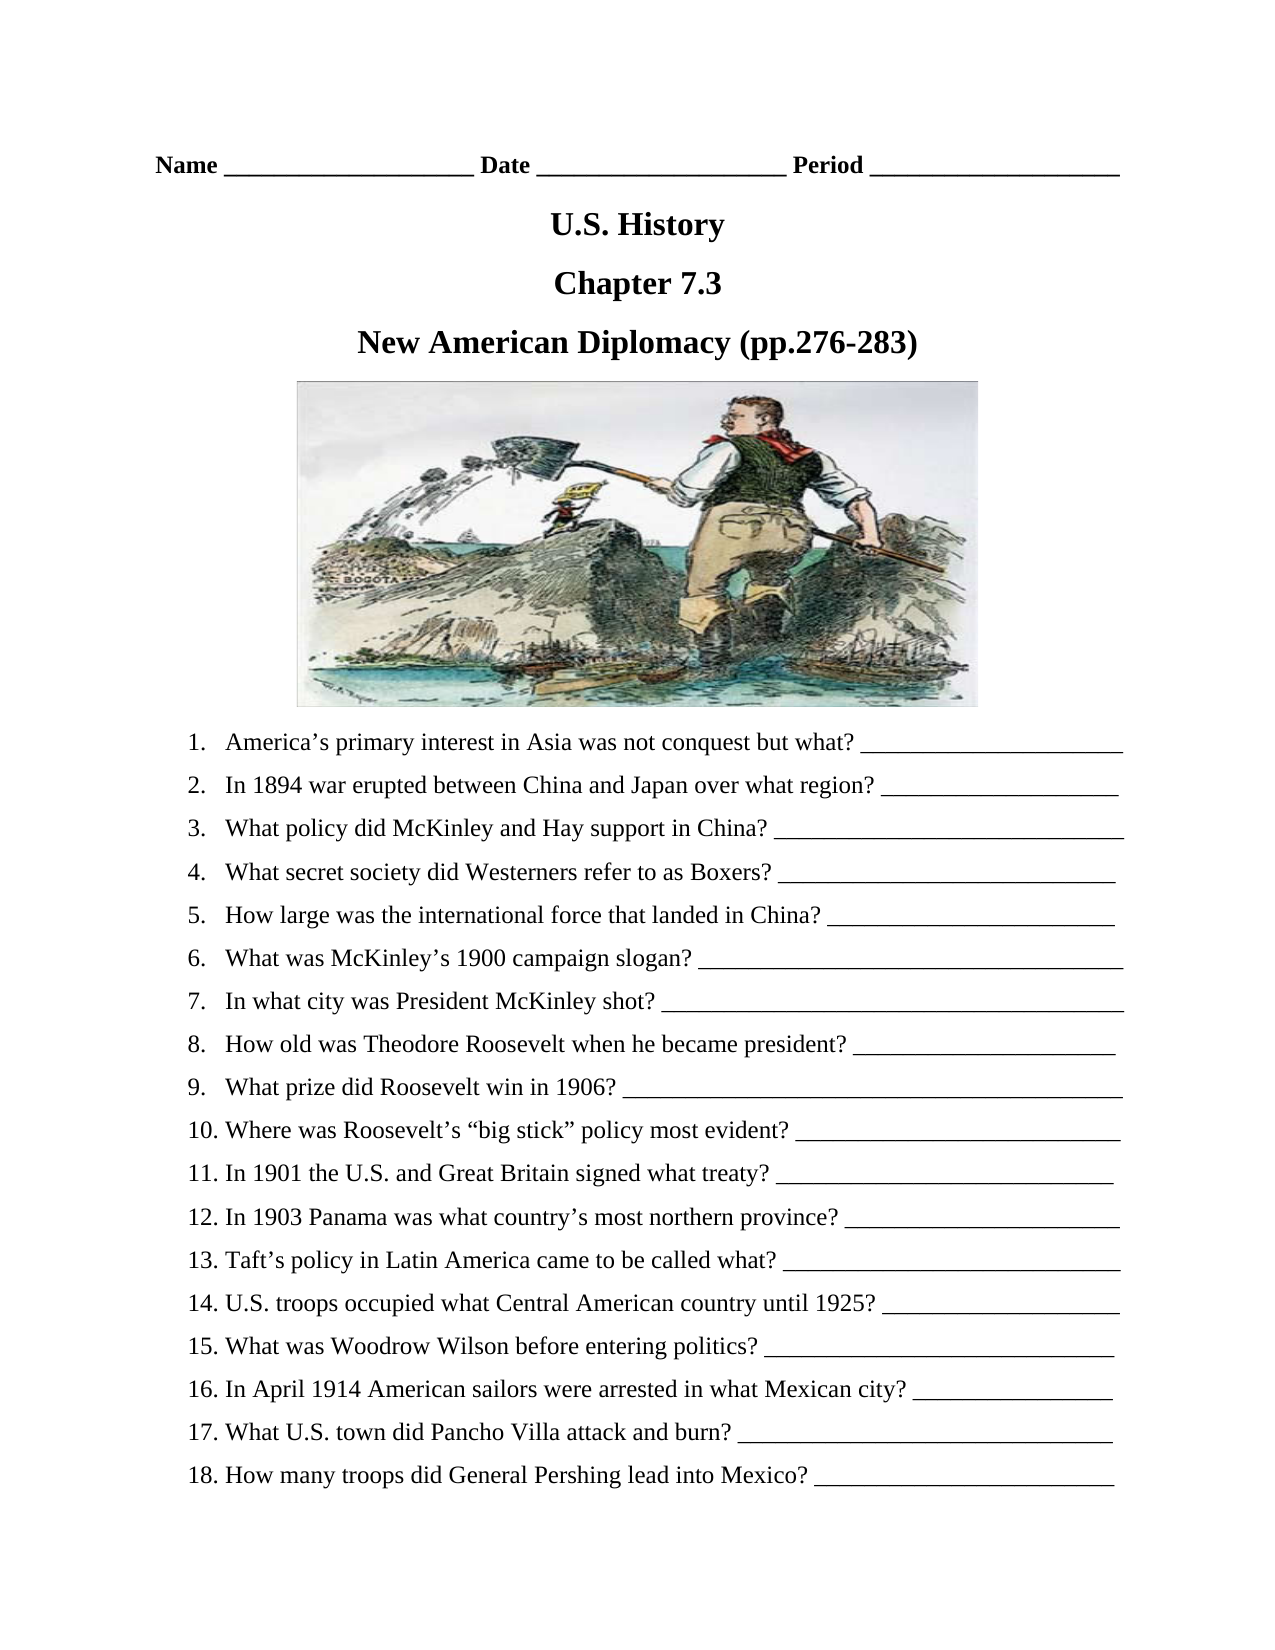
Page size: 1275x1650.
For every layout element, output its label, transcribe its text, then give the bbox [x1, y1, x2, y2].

list How large was the international force that landed in China? _______________________ [187, 900, 1125, 928]
list What policy did McKinley and Hay support in China? ____________________________ [187, 813, 1125, 842]
text U.S. History [150, 204, 1125, 242]
list Taft’s policy in Latin America came to be called what? ___________________________ [187, 1245, 1125, 1273]
list How old was Theodore Roosevelt when he became president? _____________________ [187, 1029, 1125, 1058]
list How many troops did General Pershing lead into Mexico? ________________________ [187, 1460, 1125, 1489]
list What prize did Roosevelt win in 1906? ________________________________________ [187, 1072, 1125, 1101]
list In 1894 war erupted between China and Japan over what region? ___________________ [187, 770, 1125, 799]
list What was Woodrow Wilson before entering politics? ____________________________ [187, 1331, 1125, 1360]
text New American Diplomacy (pp.276-283) [150, 322, 1125, 361]
list Where was Roosevelt’s “big stick” policy most evident? __________________________ [187, 1115, 1125, 1144]
list In what city was President McKinley shot? _____________________________________ [187, 986, 1125, 1015]
list In April 1914 American sailors were arrested in what Mexican city? ________________ [187, 1374, 1125, 1403]
list U.S. troops occupied what Central American country until 1925? ___________________ [187, 1288, 1125, 1317]
list What was McKinley’s 1900 campaign slogan? __________________________________ [187, 943, 1125, 972]
list What U.S. town did Pancho Villa attack and burn? ______________________________ [187, 1417, 1125, 1446]
list What secret society did Westerners refer to as Boxers? ___________________________ [187, 857, 1125, 885]
picture [296, 381, 979, 707]
text Name ____________________ Date ____________________ Period ____________________ [150, 150, 1125, 179]
list In 1901 the U.S. and Great Britain signed what treaty? ___________________________ [187, 1158, 1125, 1187]
list America’s primary interest in Asia was not conquest but what? _____________________ [187, 727, 1125, 756]
text Chapter 7.3 [150, 263, 1125, 301]
list In 1903 Panama was what country’s most northern province? ______________________ [187, 1202, 1125, 1230]
